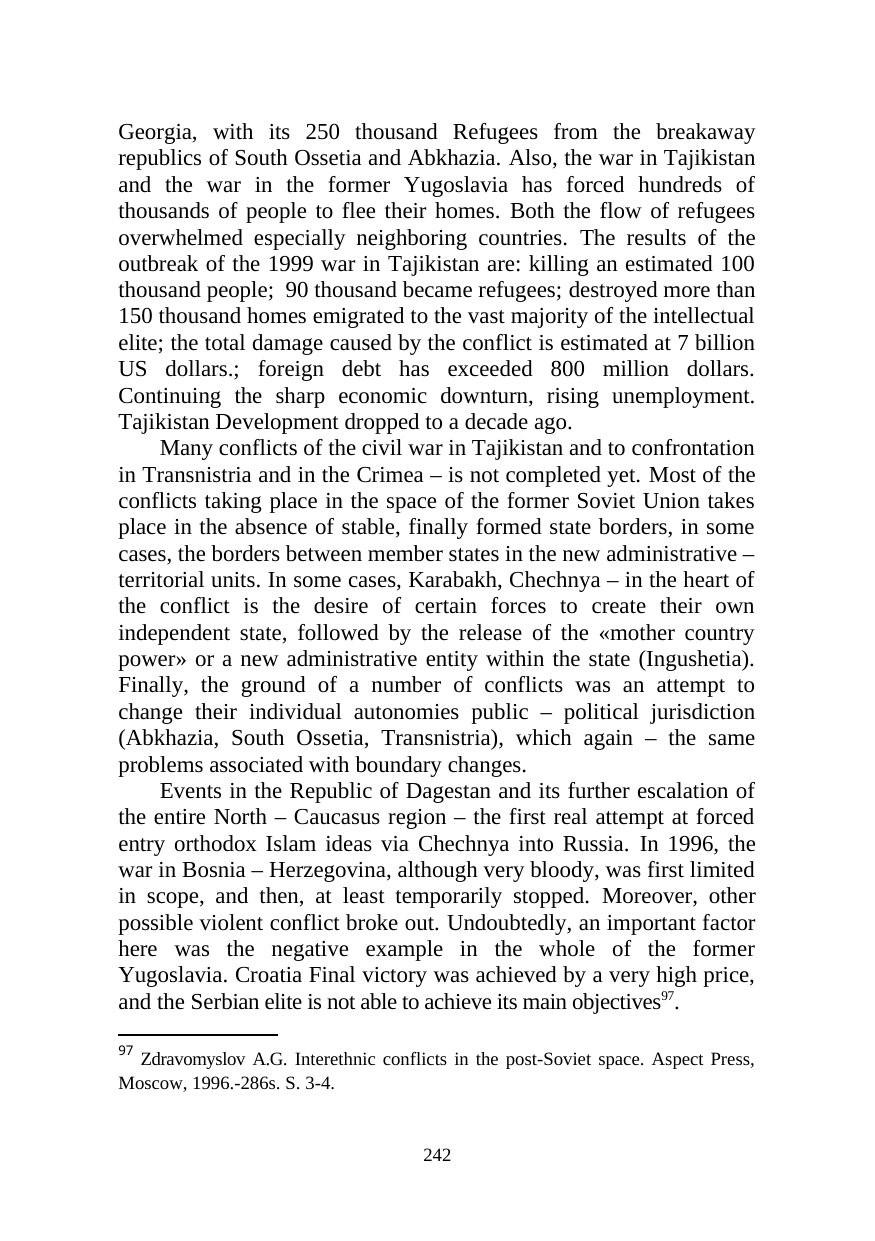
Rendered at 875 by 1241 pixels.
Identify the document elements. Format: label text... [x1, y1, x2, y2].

text Events in the Republic of Dagestan and its further escalation of the entire North – Caucasus region – the first real attempt at forced entry orthodox Islam ideas via Chechnya into Russia. In 1996, the war in Bosnia – Herzegovina, although very bloody, was first limited in scope, and then, at least temporarily stopped. Moreover, other possible violent conflict broke out. Undoubtedly, an important factor here was the negative example in the whole of the former Yugoslavia. Croatia Final victory was achieved by a very high price, and the Serbian elite is not able to achieve its main objectives. [118, 777, 756, 1014]
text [118, 118, 756, 434]
text Many conflicts of the civil war in Tajikistan and to confrontation in Transnistria and in the Crimea – is not completed yet. Most of the conflicts taking place in the space of the former Soviet Union takes place in the absence of stable, finally formed state borders, in some cases, the borders between member states in the new administrative – territorial units. In some cases, Karabakh, Chechnya – in the heart of the conflict is the desire of certain forces to create their own independent state, followed by the release of the «mother country power» or a new administrative entity within the state (Ingushetia). Finally, the ground of a number of conflicts was an attempt to change their individual autonomies public – political jurisdiction (Abkhazia, South Ossetia, Transnistria), which again – the same problems associated with boundary changes. [118, 434, 756, 777]
